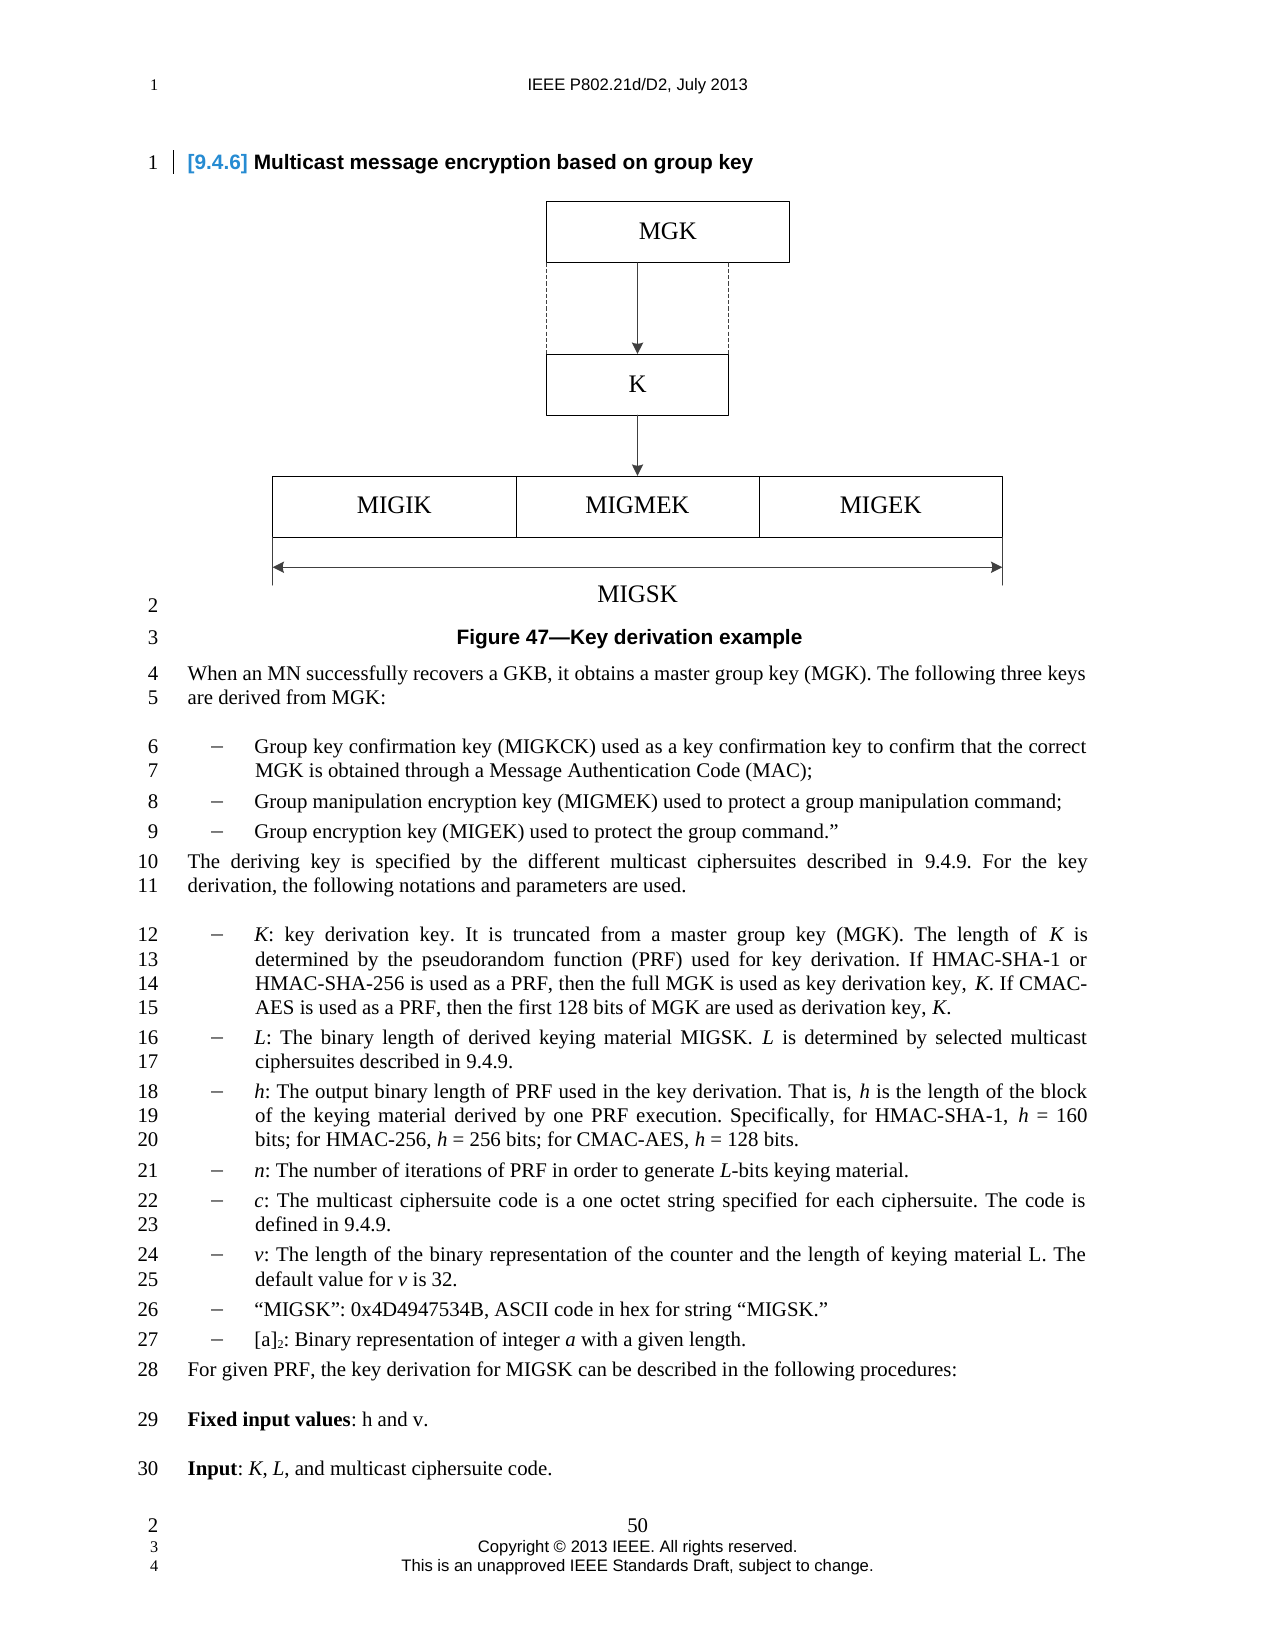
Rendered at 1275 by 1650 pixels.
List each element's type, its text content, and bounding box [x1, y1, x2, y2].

text Multicast message encryption based on group key [187, 150, 1087, 174]
list h: The output binary length of PRF used in the key derivation. That is, h is the length of the block of the keying material derived by one PRF execution. Specifically, for HMAC-SHA-1, h = 160 bits; for HMAC-256, h = 256 bits; for CMAC-AES, h = 128 bits. [208, 1079, 1087, 1151]
text When an MN successfully recovers a GKB, it obtains a master group key (MGK). The following three keys are derived from MGK: [187, 661, 1087, 709]
list L: The binary length of derived keying material MIGSK. L is determined by selected multicast ciphersuites described in 9.4.6. [208, 1025, 1087, 1073]
list Group manipulation encryption key (MIGMEK) used to protect a group manipulation command; [208, 789, 1087, 813]
list Group encryption key (MIGEK) used to protect the group command.” [208, 819, 1087, 843]
text The deriving key is specified by the different multicast ciphersuites described in 9.4.6. For the key derivation, the following notations and parameters are used. [187, 849, 1087, 897]
list [a]2: Binary representation of integer a with a given length. [208, 1327, 1087, 1351]
list c: The multicast ciphersuite code is a one octet string specified for each ciphersuite. The code is defined in 9.4.6. [208, 1188, 1087, 1236]
text Fixed input values: h and v. [187, 1406, 1087, 1431]
text For given PRF, the key derivation for MIGSK can be described in the following procedures: [187, 1357, 1087, 1381]
list Group key confirmation key (MIGKCK) used as a key confirmation key to confirm that the correct MGK is obtained through a Message Authentication Code (MAC); [208, 734, 1087, 782]
list v: The length of the binary representation of the counter and the length of keying material L. The default value for v is 32. [208, 1242, 1087, 1291]
text Input: K, L, and multicast ciphersuite code. [187, 1456, 1087, 1479]
list K: key derivation key. It is truncated from a master group key (MGK). The length of K is determined by the pseudorandom function (PRF) used for key derivation. If HMAC-SHA-1 or HMAC-SHA-256 is used as a PRF, then the full MGK is used as key derivation key, K. If CMAC-AES is used as a PRF, then the first 128 bits of MGK are used as derivation key, K. [208, 922, 1087, 1019]
list “MIGSK”: 0x4D4947534B, ASCII code in hex for string “MIGSK.” [208, 1297, 1087, 1321]
list —Key derivation example [187, 625, 1087, 649]
list n: The number of iterations of PRF in order to generate L-bits keying material. [208, 1158, 1087, 1182]
